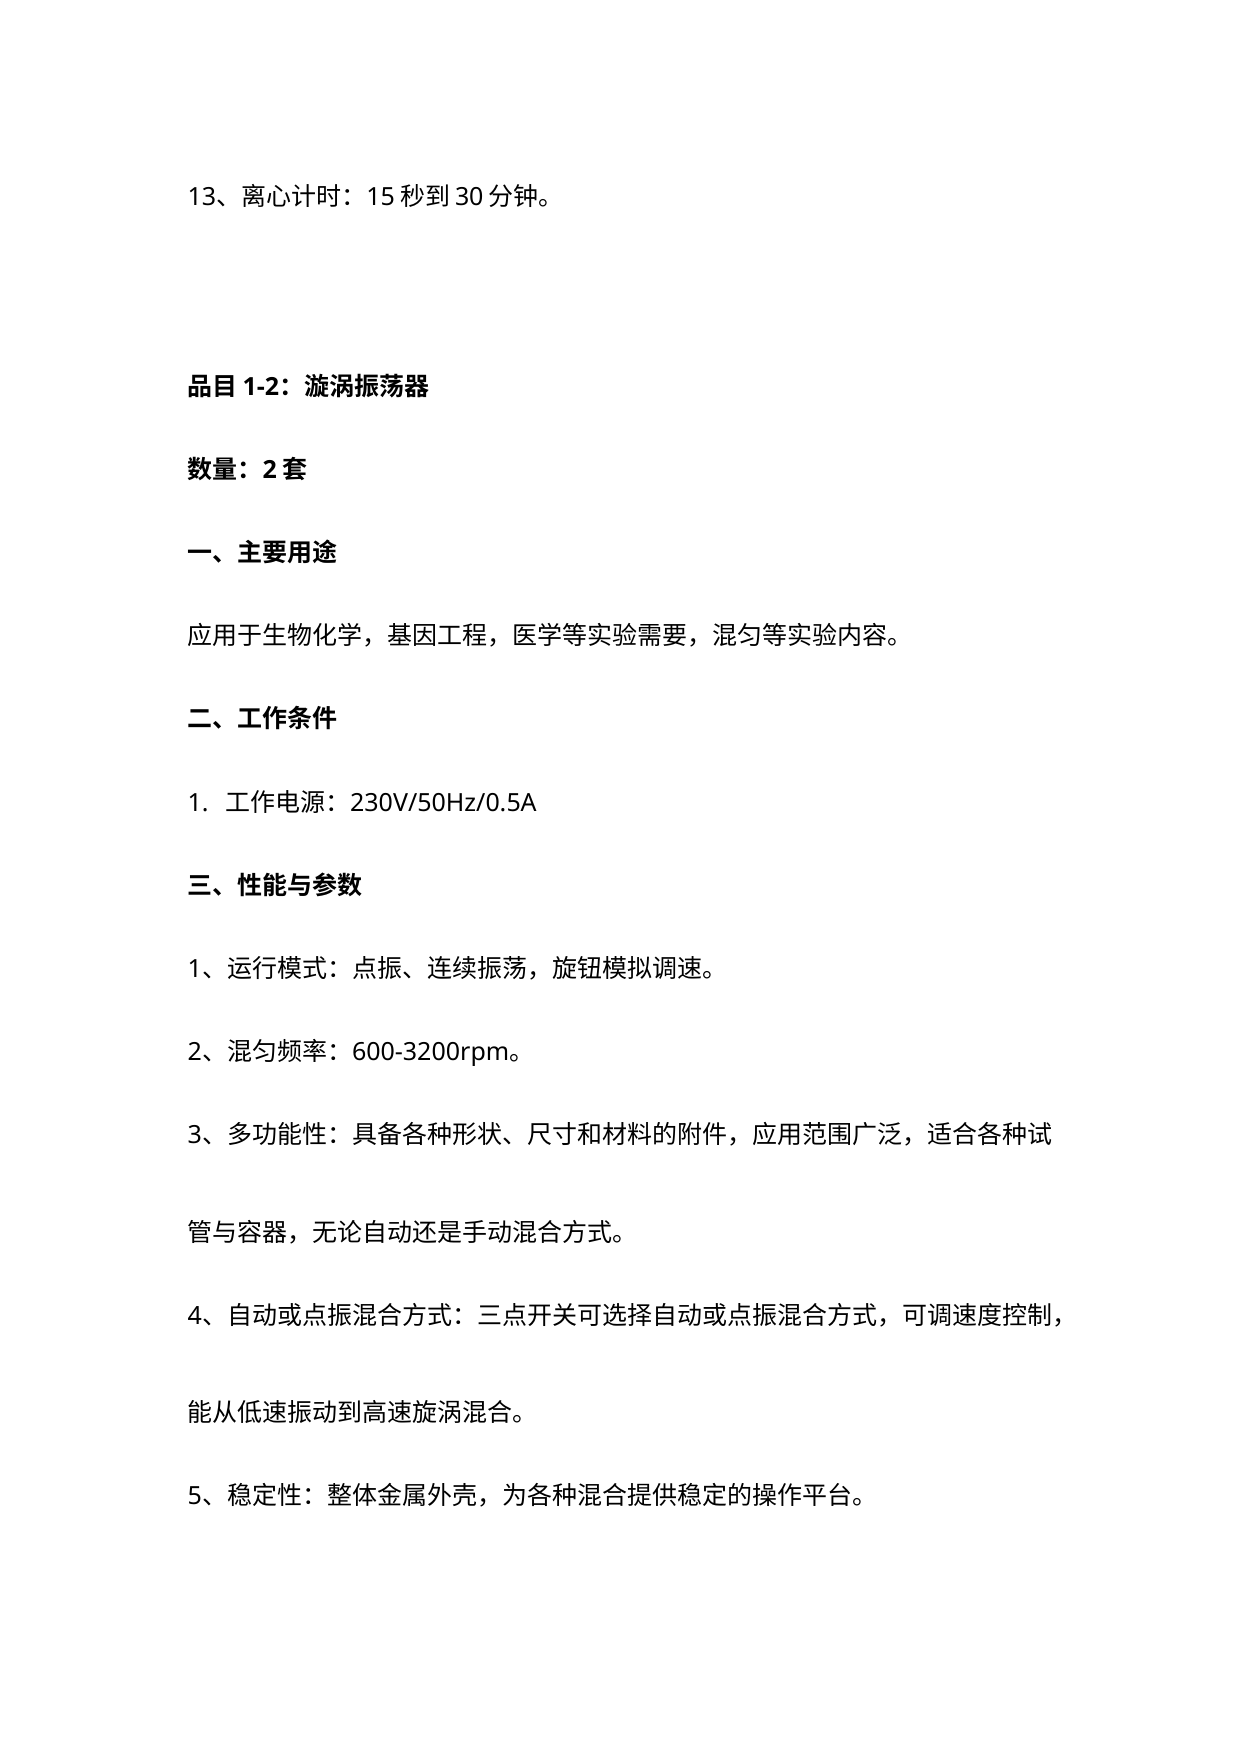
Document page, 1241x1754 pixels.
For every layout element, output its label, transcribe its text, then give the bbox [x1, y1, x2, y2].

text 1、运行模式：点振、连续振荡，旋钮模拟调速。 [187, 934, 1053, 999]
text 数量：2套 [187, 435, 1053, 500]
text 应用于生物化学，基因工程，医学等实验需要，混匀等实验内容。 [187, 601, 1053, 666]
text 品目1-2：漩涡振荡器 [187, 352, 1053, 417]
text 13、离心计时：15秒到30分钟。 [187, 162, 1053, 227]
text 2、混匀频率：600-3200rpm。 [187, 1017, 1053, 1082]
text 一、主要用途 [187, 518, 1053, 583]
text 4、自动或点振混合方式：三点开关可选择自动或点振混合方式，可调速度控制，能从低速振动到高速旋涡混合。 [187, 1281, 1053, 1443]
text 3、多功能性：具备各种形状、尺寸和材料的附件，应用范围广泛，适合各种试管与容器，无论自动还是手动混合方式。 [187, 1100, 1053, 1263]
list 工作电源：230V/50Hz/0.5A [187, 768, 1053, 833]
text 二、工作条件 [187, 684, 1053, 749]
text 三、性能与参数 [187, 851, 1053, 916]
text 5、稳定性：整体金属外壳，为各种混合提供稳定的操作平台。 [187, 1461, 1053, 1526]
